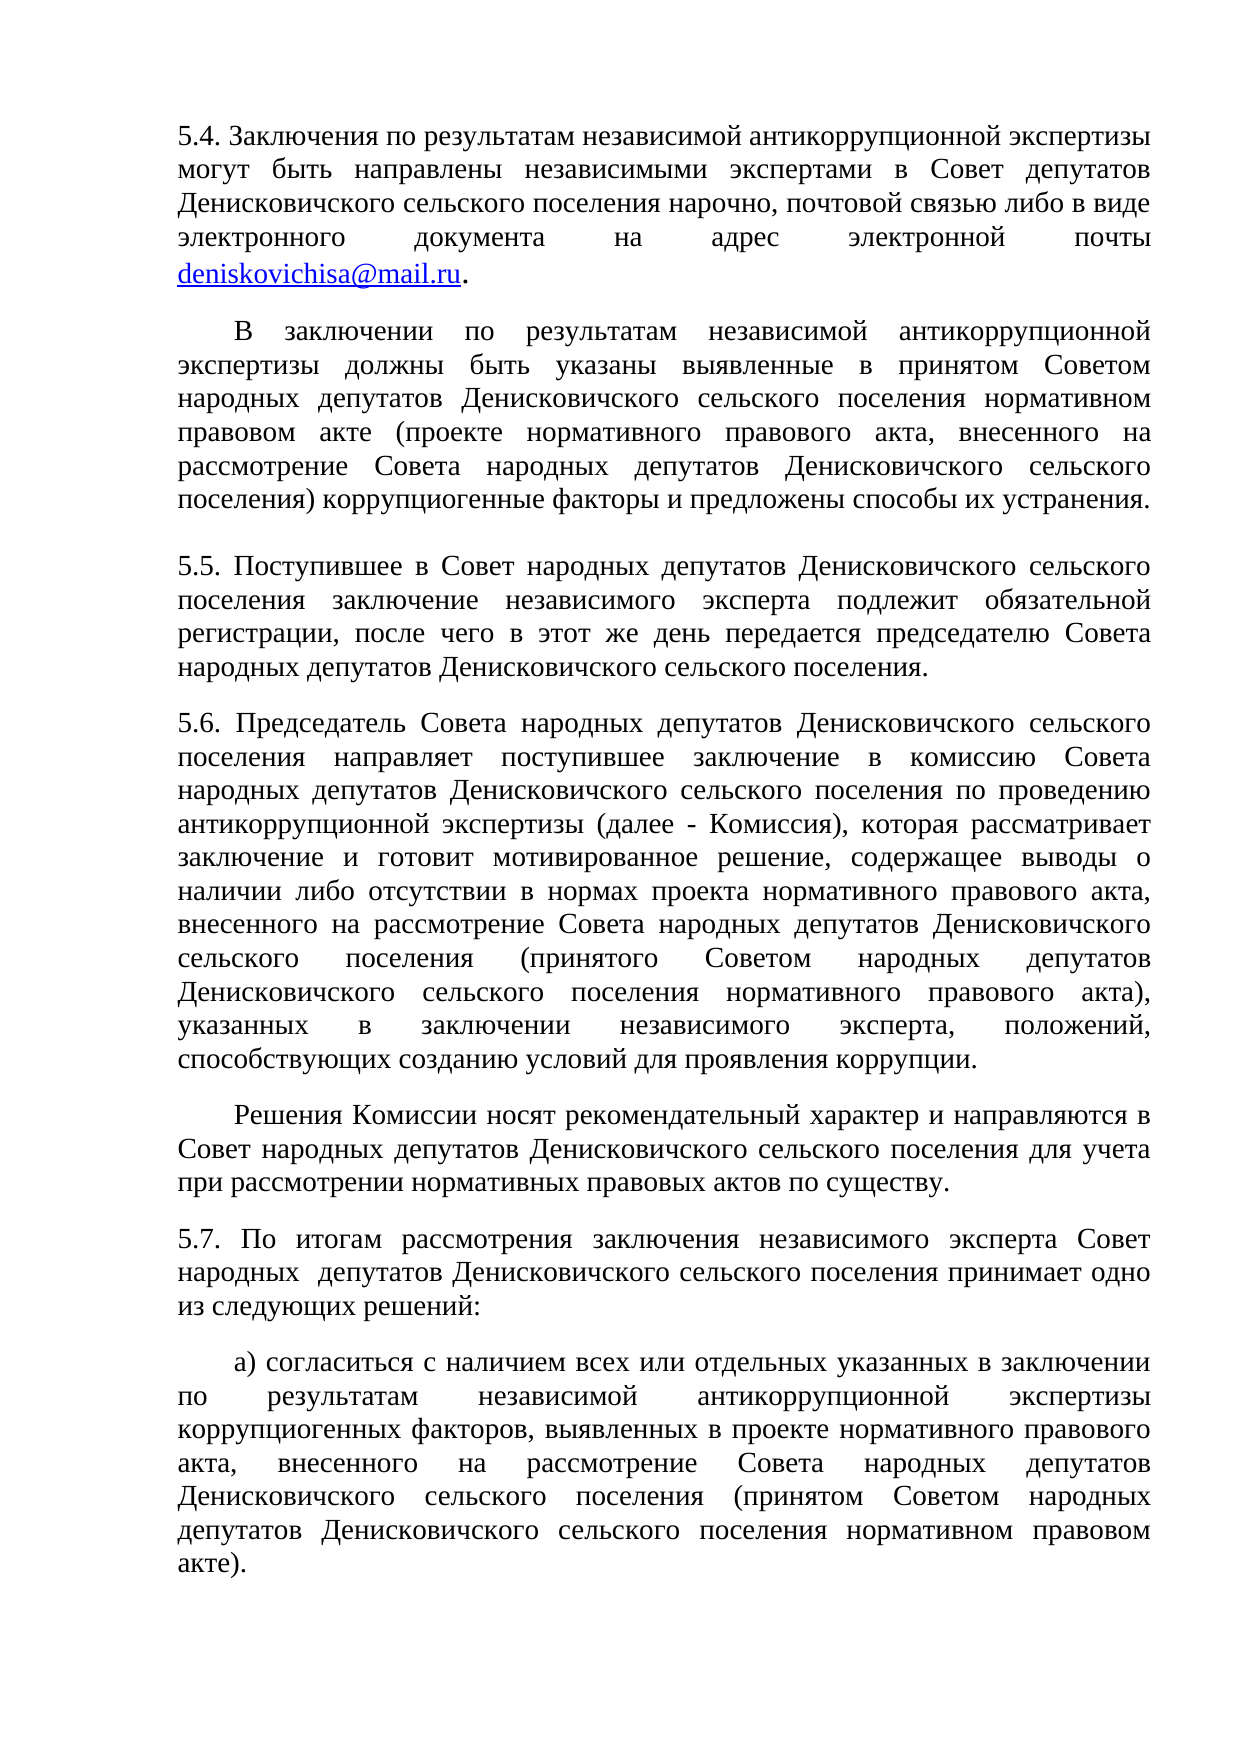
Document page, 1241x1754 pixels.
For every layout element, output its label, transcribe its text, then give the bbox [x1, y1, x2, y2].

text а) согласиться с наличием всех или отдельных указанных в заключении по результатам независимой антикоррупционной экспертизы коррупциогенных факторов, выявленных в проекте нормативного правового акта, внесенного на рассмотрение Совета народных депутатов Денисковичского сельского поселения (принятом Советом народных депутатов Денисковичского сельского поселения нормативном правовом акте). [177, 1344, 1152, 1579]
text 5.7. По итогам рассмотрения заключения независимого эксперта Совет народных депутатов Денисковичского сельского поселения принимает одно из следующих решений: [177, 1221, 1152, 1321]
text Решения Комиссии носят рекомендательный характер и направляются в Совет народных депутатов Денисковичского сельского поселения для учета при рассмотрении нормативных правовых актов по существу. [177, 1097, 1152, 1198]
text 5.6. Председатель Совета народных депутатов Денисковичского сельского поселения направляет поступившее заключение в комиссию Совета народных депутатов Денисковичского сельского поселения по проведению антикоррупционной экспертизы (далее - Комиссия), которая рассматривает заключение и готовит мотивированное решение, содержащее выводы о наличии либо отсутствии в нормах проекта нормативного правового акта, внесенного на рассмотрение Совета народных депутатов Денисковичского сельского поселения (принятого Советом народных депутатов Денисковичского сельского поселения нормативного правового акта), указанных в заключении независимого эксперта, положений, способствующих созданию условий для проявления коррупции. [177, 705, 1152, 1074]
text 5.5. Поступившее в Совет народных депутатов Денисковичского сельского поселения заключение независимого эксперта подлежит обязательной регистрации, после чего в этот же день передается председателю Совета народных депутатов Денисковичского сельского поселения. [177, 548, 1152, 682]
text 5.4. Заключения по результатам независимой антикоррупционной экспертизы могут быть направлены независимыми экспертами в Совет депутатов Денисковичского сельского поселения нарочно, почтовой связью либо в виде электронного документа на адрес электронной почты deniskovichisa@mail.ru. [177, 118, 1152, 291]
text В заключении по результатам независимой антикоррупционной экспертизы должны быть указаны выявленные в принятом Советом народных депутатов Денисковичского сельского поселения нормативном правовом акте (проекте нормативного правового акта, внесенного на рассмотрение Совета народных депутатов Денисковичского сельского поселения) коррупциогенные факторы и предложены способы их устранения. [177, 313, 1152, 515]
